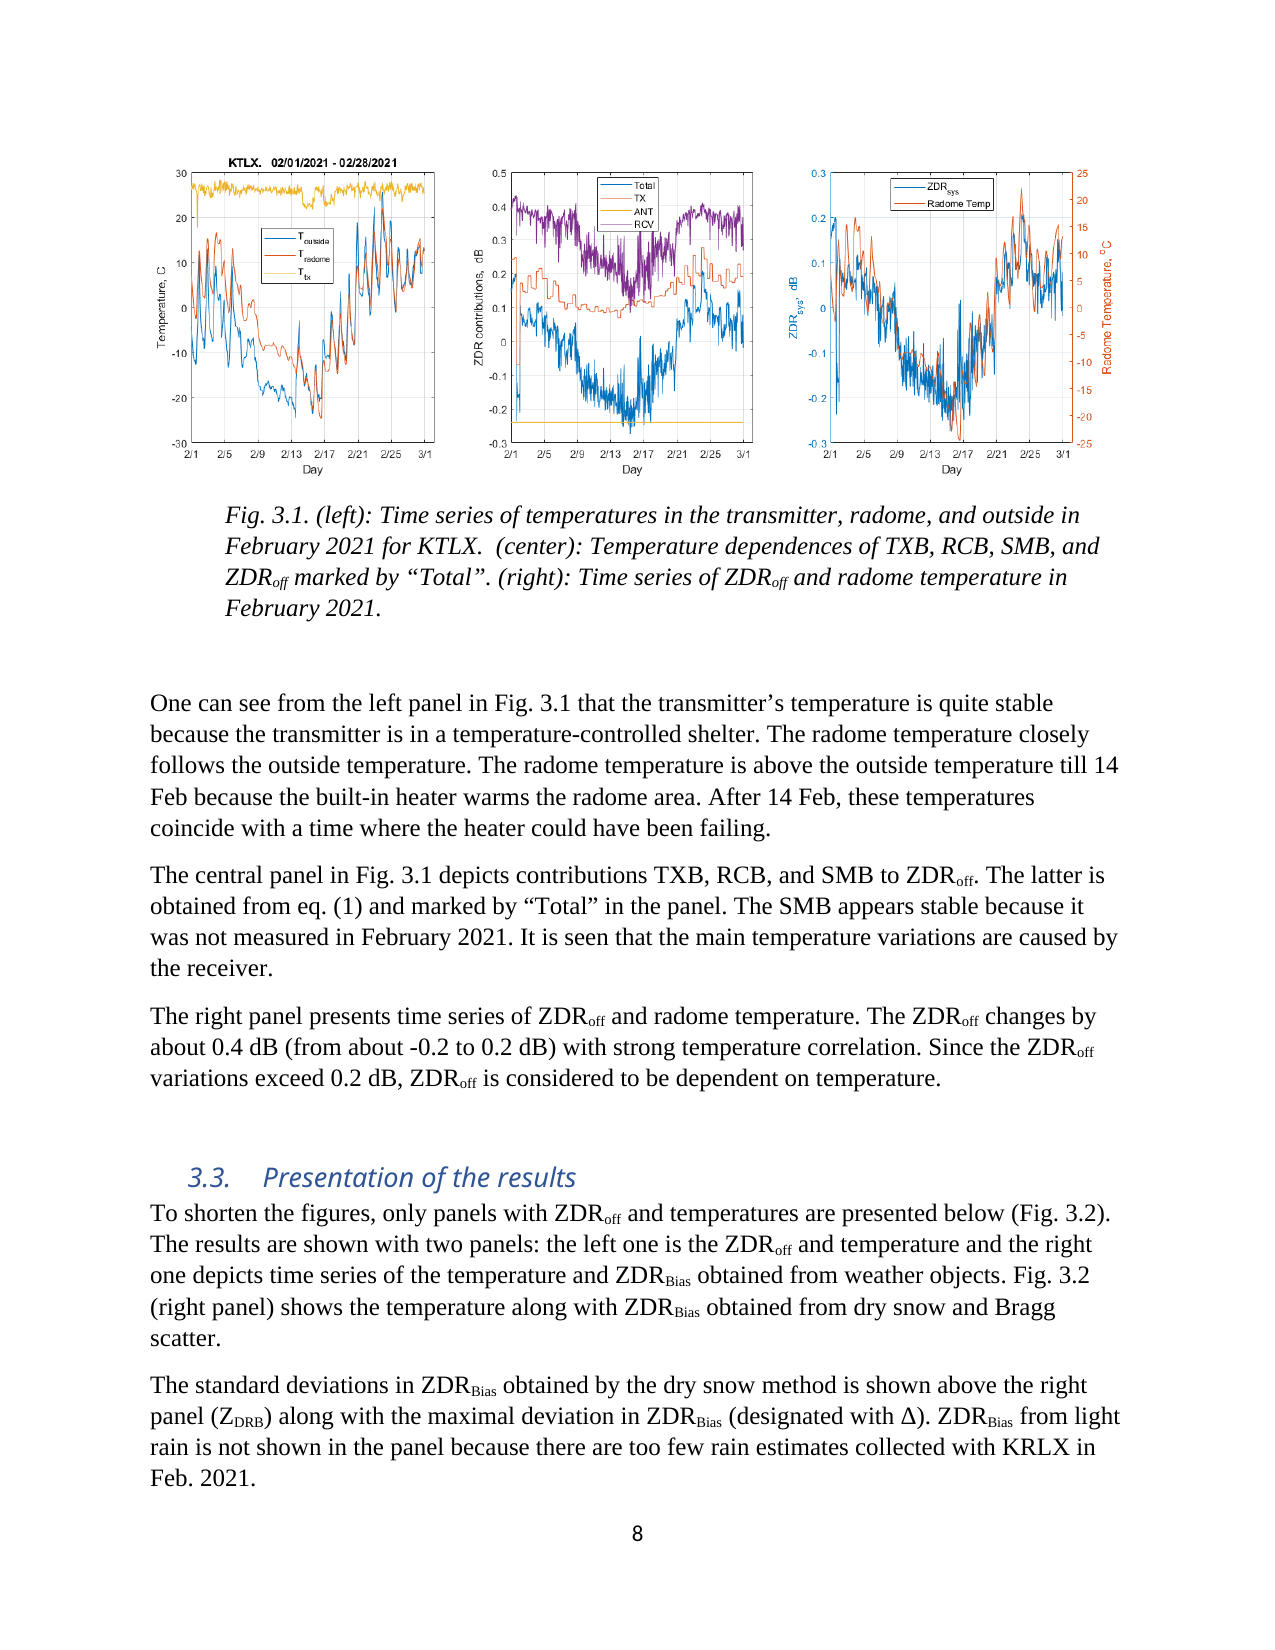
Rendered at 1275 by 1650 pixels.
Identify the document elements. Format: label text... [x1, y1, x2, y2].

text The right panel presents time series of ZDRoff and radome temperature. The ZDRoff changes by about 0.4 dB (from about -0.2 to 0.2 dB) with strong temperature correlation. Since the ZDRoff variations exceed 0.2 dB, ZDRoff is considered to be dependent on temperature. [150, 1001, 1125, 1092]
picture [150, 150, 1125, 481]
text To shorten the figures, only panels with ZDRoff and temperatures are presented below (Fig. 3.2). The results are shown with two panels: the left one is the ZDRoff and temperature and the right one depicts time series of the temperature and ZDRBias obtained from weather objects. Fig. 3.2 (right panel) shows the temperature along with ZDRBias obtained from dry snow and Bragg scatter. [150, 1198, 1125, 1351]
text The central panel in Fig. 3.1 depicts contributions TXB, RCB, and SMB to ZDRoff. The latter is obtained from eq. (1) and marked by “Total” in the panel. The SMB appears stable because it was not measured in February 2021. It is seen that the main temperature variations are caused by the receiver. [150, 860, 1125, 982]
text Fig. 3.1. (left): Time series of temperatures in the transmitter, radome, and outside in February 2021 for KTLX. (center): Temperature dependences of TXB, RCB, SMB, and ZDRoff marked by “Total”. (right): Time series of ZDRoff and radome temperature in February 2021. [225, 500, 1125, 622]
text One can see from the left panel in Fig. 3.1 that the transmitter’s temperature is quite stable because the transmitter is in a temperature-controlled shelter. The radome temperature closely follows the outside temperature. The radome temperature is above the outside temperature till 14 Feb because the built-in heater warms the radome area. After 14 Feb, these temperatures coincide with a time where the heater could have been failing. [150, 688, 1125, 841]
text The standard deviations in ZDRBias obtained by the dry snow method is shown above the right panel (ZDRB) along with the maximal deviation in ZDRBias (designated with Δ). ZDRBias from light rain is not shown in the panel because there are too few rain estimates collected with KRLX in Feb. 2021. [150, 1370, 1125, 1492]
subtitle Presentation of the results [187, 1159, 1125, 1196]
